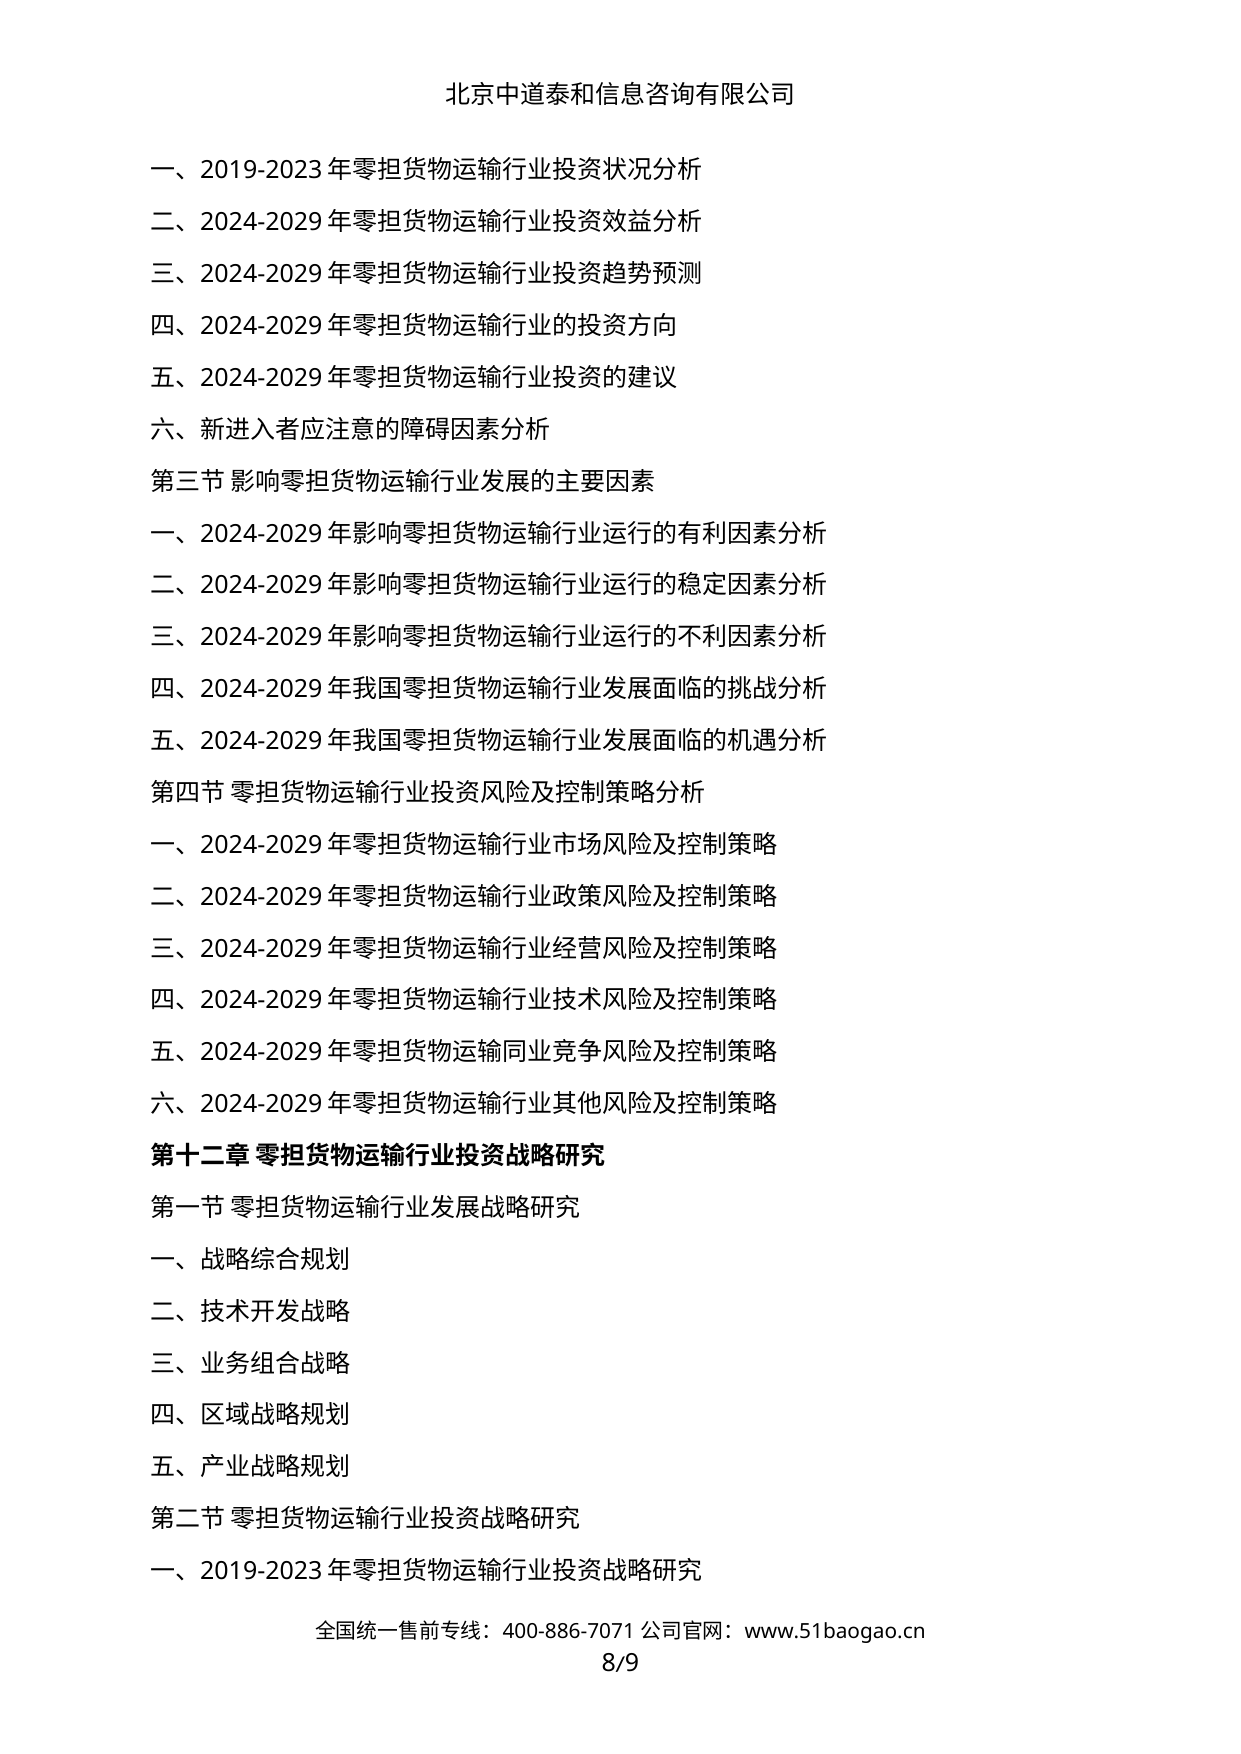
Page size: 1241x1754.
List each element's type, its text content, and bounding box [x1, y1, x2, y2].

text 五、产业战略规划 [150, 1447, 1090, 1483]
text 三、2024-2029年影响零担货物运输行业运行的不利因素分析 [150, 617, 1090, 653]
text 四、2024-2029年零担货物运输行业技术风险及控制策略 [150, 980, 1090, 1016]
text 一、2024-2029年零担货物运输行业市场风险及控制策略 [150, 824, 1090, 861]
text 二、技术开发战略 [150, 1291, 1090, 1327]
text 五、2024-2029年零担货物运输行业投资的建议 [150, 357, 1090, 394]
text 二、2024-2029年零担货物运输行业投资效益分析 [150, 202, 1090, 238]
text 六、2024-2029年零担货物运输行业其他风险及控制策略 [150, 1084, 1090, 1120]
text 一、2024-2029年影响零担货物运输行业运行的有利因素分析 [150, 513, 1090, 549]
text 第四节 零担货物运输行业投资风险及控制策略分析 [150, 772, 1090, 809]
text 一、2019-2023年零担货物运输行业投资战略研究 [150, 1551, 1090, 1587]
text 三、2024-2029年零担货物运输行业投资趋势预测 [150, 254, 1090, 290]
text 一、2019-2023年零担货物运输行业投资状况分析 [150, 150, 1090, 186]
text 六、新进入者应注意的障碍因素分析 [150, 409, 1090, 446]
text 四、2024-2029年零担货物运输行业的投资方向 [150, 306, 1090, 342]
text 第三节 影响零担货物运输行业发展的主要因素 [150, 461, 1090, 497]
text 四、2024-2029年我国零担货物运输行业发展面临的挑战分析 [150, 669, 1090, 705]
text 五、2024-2029年我国零担货物运输行业发展面临的机遇分析 [150, 721, 1090, 757]
text 四、区域战略规划 [150, 1395, 1090, 1431]
text 二、2024-2029年影响零担货物运输行业运行的稳定因素分析 [150, 565, 1090, 601]
text 三、业务组合战略 [150, 1343, 1090, 1379]
text 一、战略综合规划 [150, 1239, 1090, 1276]
text 第一节 零担货物运输行业发展战略研究 [150, 1187, 1090, 1224]
text 第十二章 零担货物运输行业投资战略研究 [150, 1136, 1090, 1172]
text 二、2024-2029年零担货物运输行业政策风险及控制策略 [150, 876, 1090, 912]
text 三、2024-2029年零担货物运输行业经营风险及控制策略 [150, 928, 1090, 964]
text 第二节 零担货物运输行业投资战略研究 [150, 1499, 1090, 1535]
text 五、2024-2029年零担货物运输同业竞争风险及控制策略 [150, 1032, 1090, 1068]
